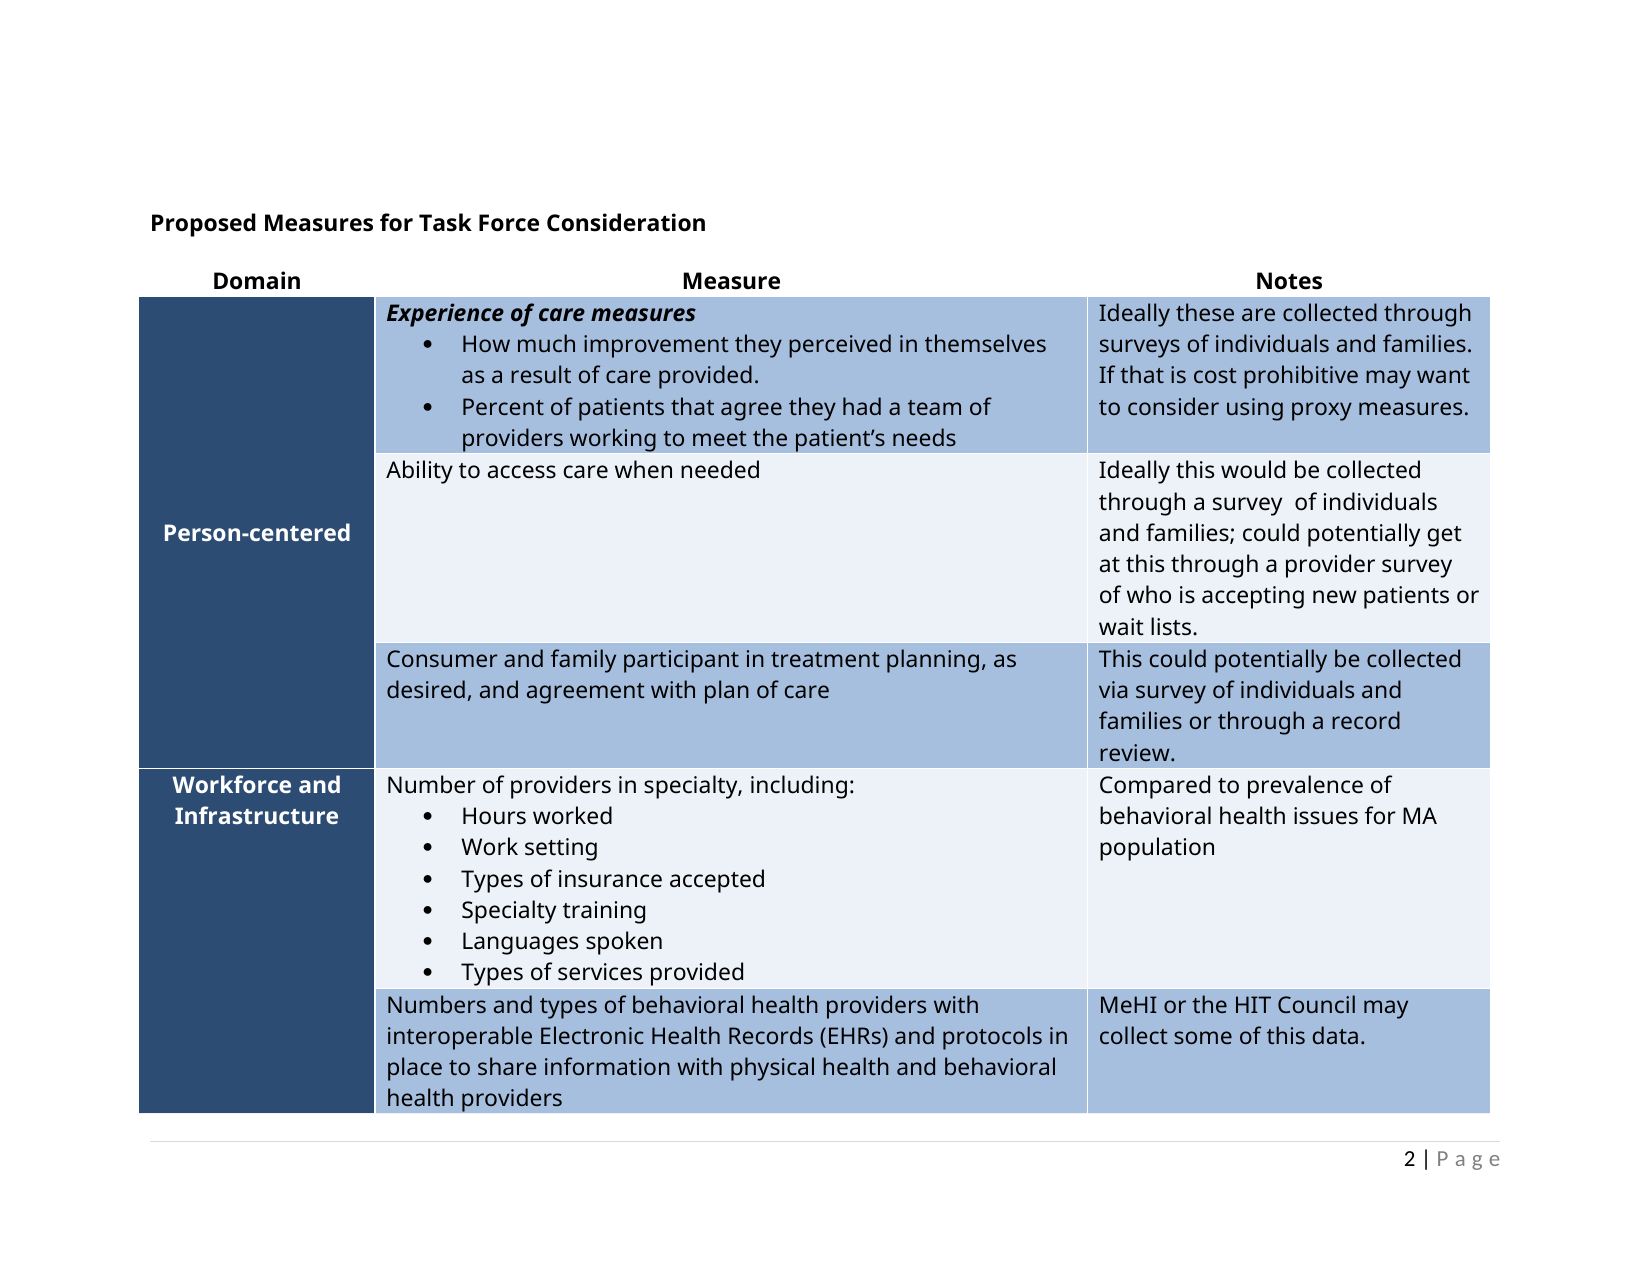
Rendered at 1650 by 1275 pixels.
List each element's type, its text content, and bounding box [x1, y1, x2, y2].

table_cell Workforce and Infrastructure [139, 769, 374, 1113]
table_cell Experience of care measures How much improvement they perceived in themselves as a result of care provided. Percent of patients that agree they had a team of providers working to meet the patient’s needs [376, 297, 1087, 453]
table_cell Numbers and types of behavioral health providers with interoperable Electronic Health Records (EHRs) and protocols in place to share information with physical health and behavioral health providers [376, 989, 1087, 1113]
table_cell Consumer and family participant in treatment planning, as desired, and agreement with plan of care [376, 643, 1087, 768]
table_header Notes [1088, 265, 1490, 296]
table_cell Compared to prevalence of behavioral health issues for MA population [1088, 769, 1490, 987]
text Proposed Measures for Task Force Consideration [150, 207, 1500, 238]
table_header Domain [139, 265, 374, 296]
table_cell Number of providers in specialty, including: Hours worked Work setting Types of insurance accepted Specialty training Languages spoken Types of services provided [376, 769, 1087, 987]
table_cell MeHI or the HIT Council may collect some of this data. [1088, 989, 1490, 1113]
table_cell Person-centered [139, 297, 374, 768]
table_cell Ability to access care when needed [376, 454, 1087, 642]
table_cell Ideally this would be collected through a survey of individuals and families; could potentially get at this through a provider survey of who is accepting new patients or wait lists. [1088, 454, 1490, 642]
table_cell Ideally these are collected through surveys of individuals and families. If that is cost prohibitive may want to consider using proxy measures. [1088, 297, 1490, 453]
table_header Measure [376, 265, 1087, 296]
table_cell This could potentially be collected via survey of individuals and families or through a record review. [1088, 643, 1490, 768]
